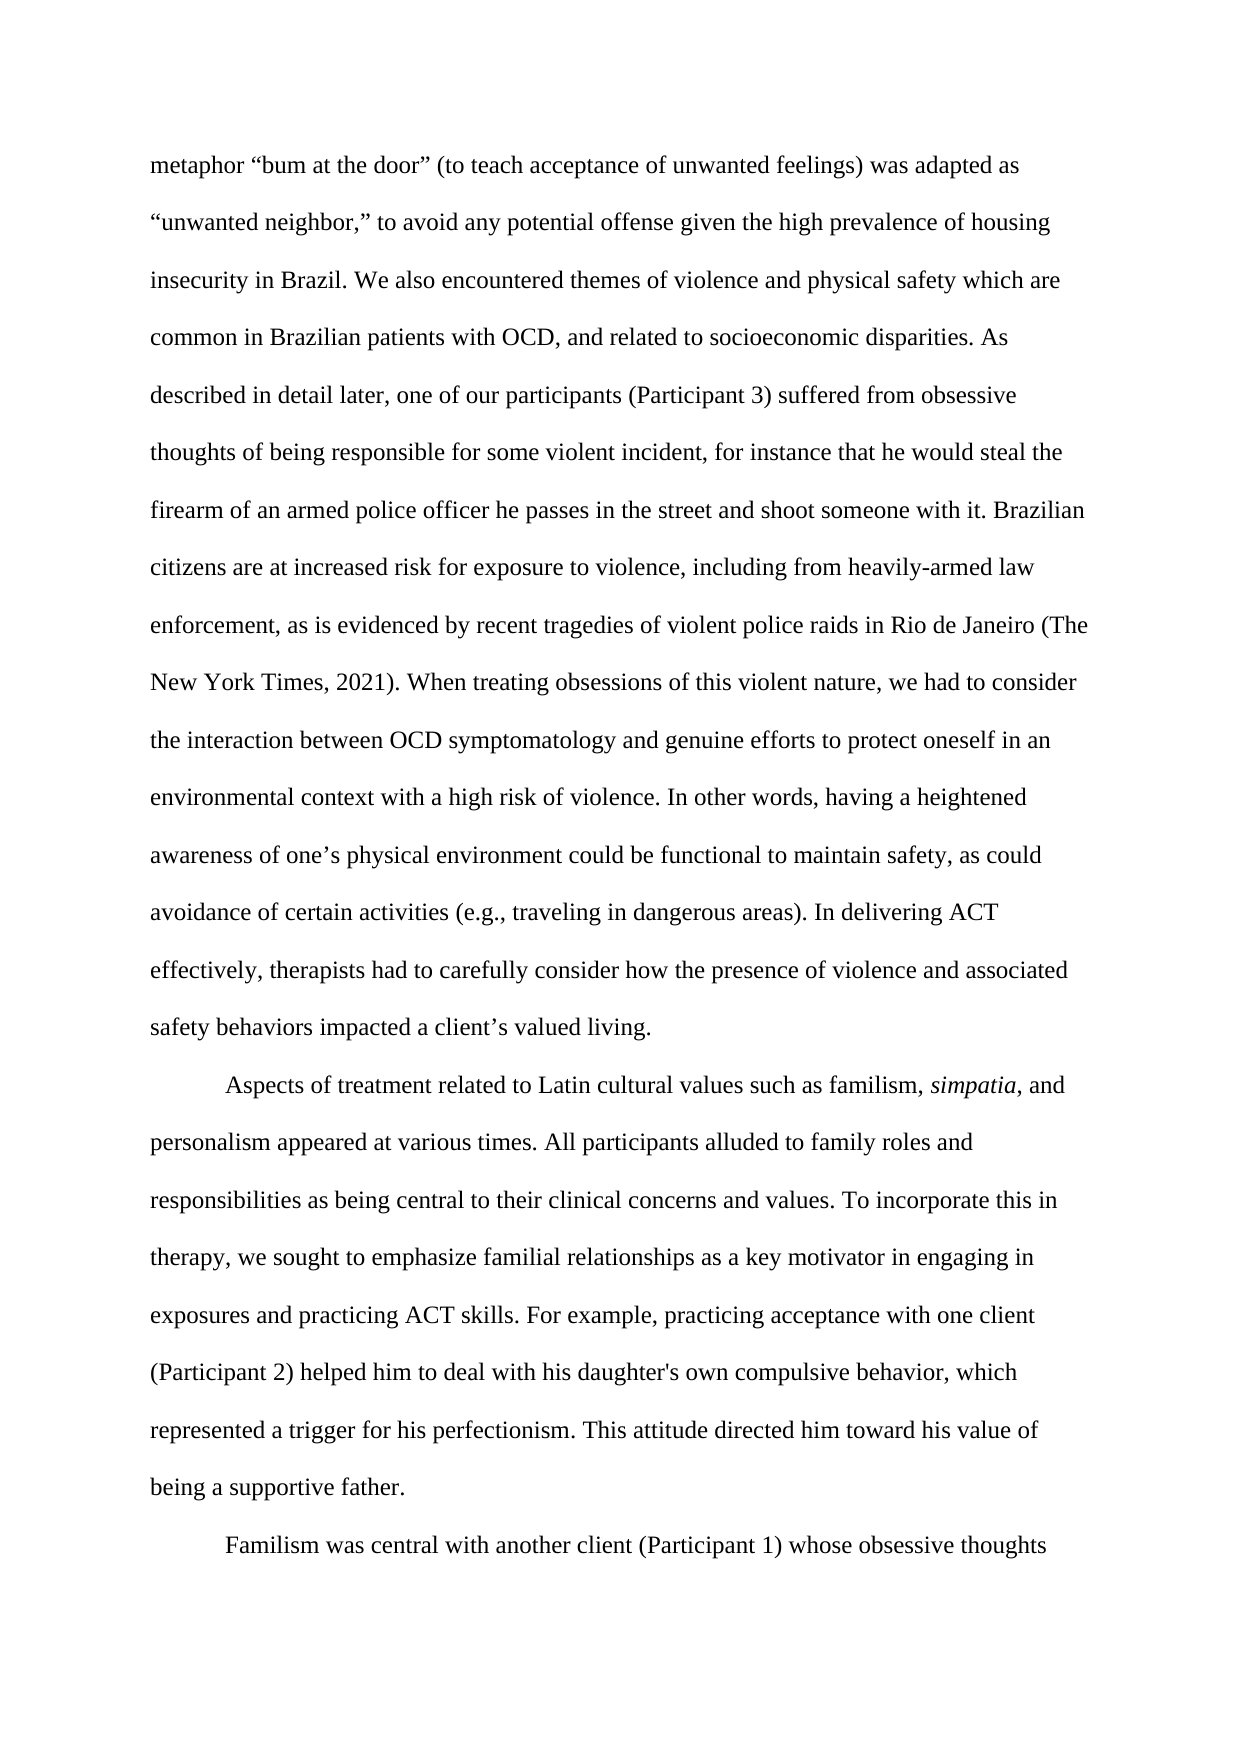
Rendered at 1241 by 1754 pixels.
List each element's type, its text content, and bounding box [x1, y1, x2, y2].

text Aspects of treatment related to Latin cultural values such as familism, simpatia, and personalism appeared at various times. All participants alluded to family roles and responsibilities as being central to their clinical concerns and values. To incorporate this in therapy, we sought to emphasize familial relationships as a key motivator in engaging in exposures and practicing ACT skills. For example, practicing acceptance with one client (Participant 2) helped him to deal with his daughter's own compulsive behavior, which represented a trigger for his perfectionism. This attitude directed him toward his value of being a supportive father. [150, 1070, 1090, 1501]
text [150, 150, 1090, 1041]
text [150, 1530, 1090, 1559]
